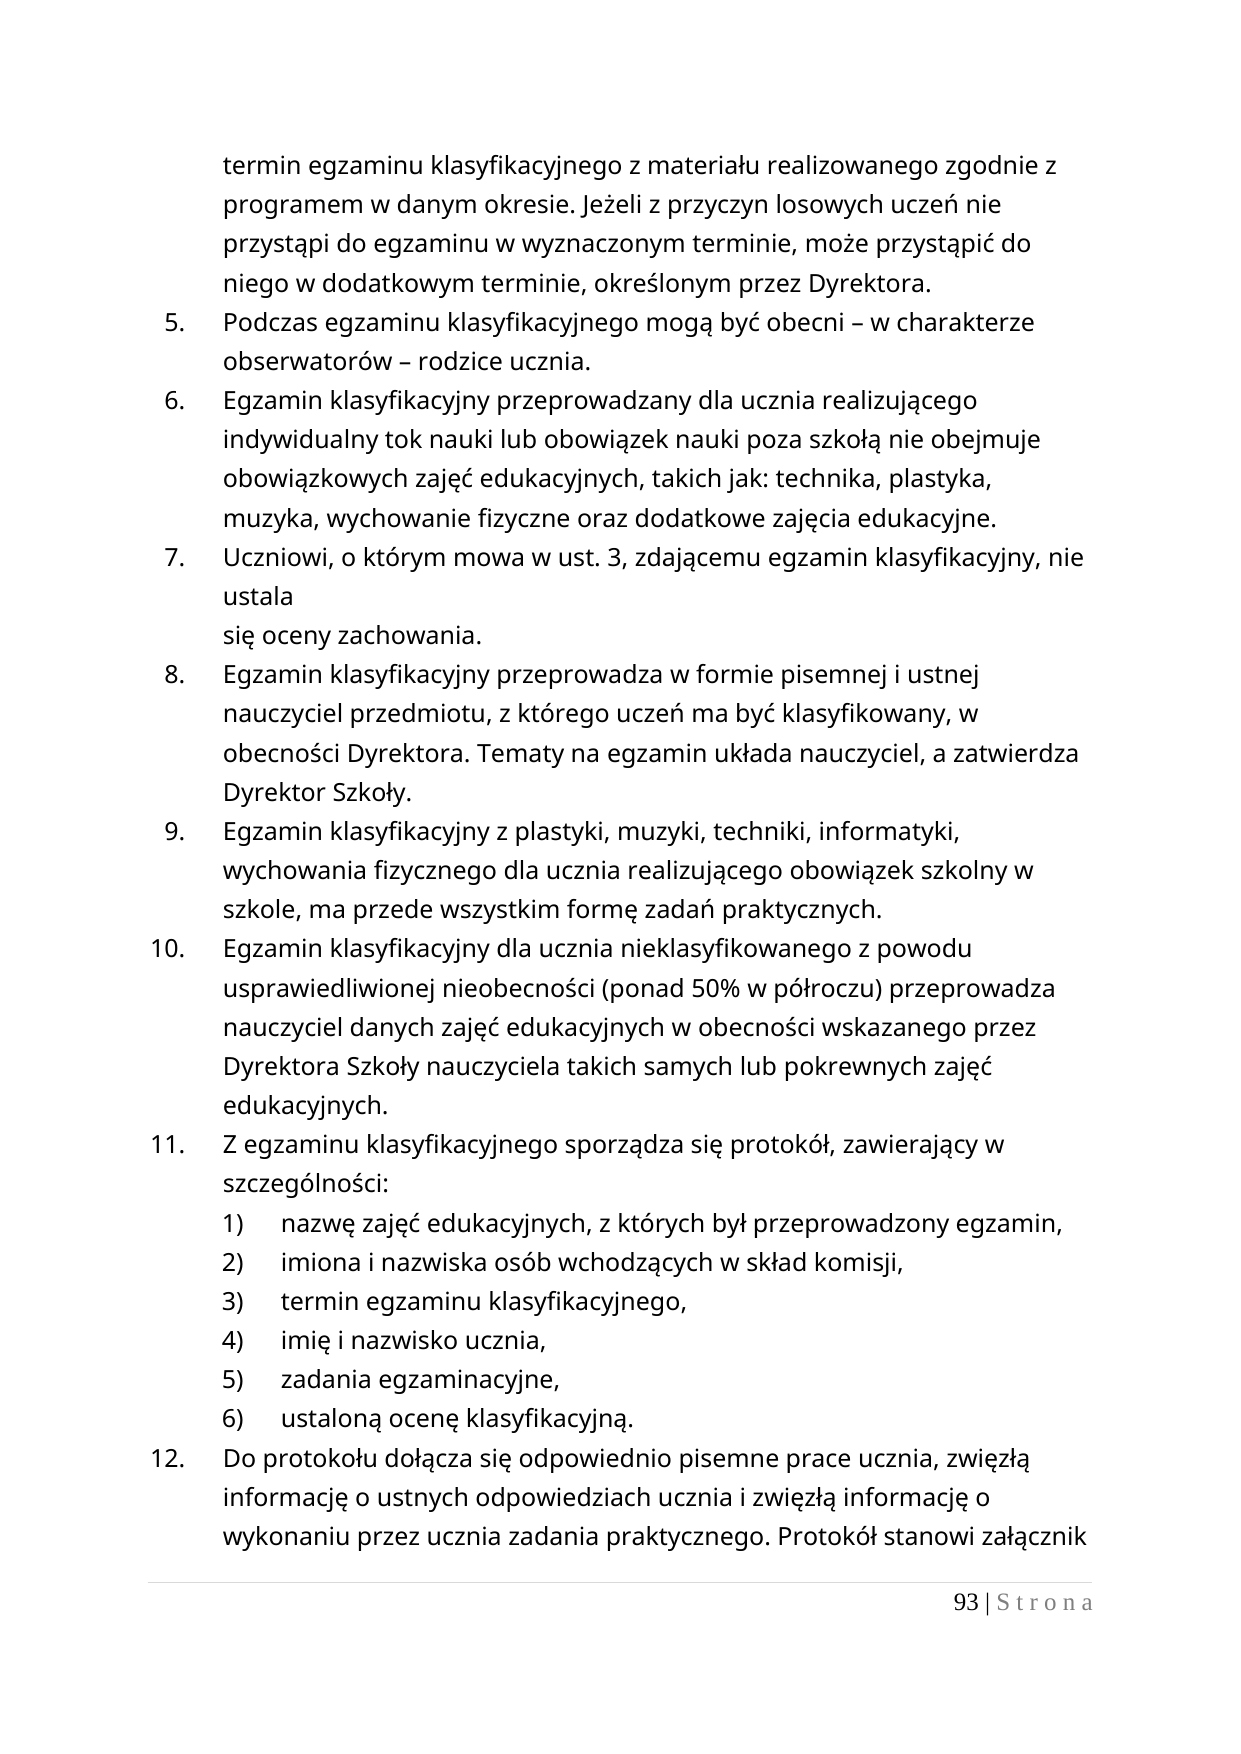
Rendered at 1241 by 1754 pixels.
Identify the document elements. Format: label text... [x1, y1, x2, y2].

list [185, 1440, 1092, 1553]
list Egzamin klasyfikacyjny przeprowadzany dla ucznia realizującego indywidualny tok nauki lub obowiązek nauki poza szkołą nie obejmuje obowiązkowych zajęć edukacyjnych, takich jak: technika, plastyka, muzyka, wychowanie fizyczne oraz dodatkowe zajęcia edukacyjne. [185, 383, 1092, 534]
list Egzamin klasyfikacyjny dla ucznia nieklasyfikowanego z powodu usprawiedliwionej nieobecności (ponad 50% w półroczu) przeprowadza nauczyciel danych zajęć edukacyjnych w obecności wskazanego przez Dyrektora Szkoły nauczyciela takich samych lub pokrewnych zajęć edukacyjnych. [185, 931, 1092, 1122]
list Z egzaminu klasyfikacyjnego sporządza się protokół, zawierający w szczególności: [185, 1127, 1092, 1200]
list Podczas egzaminu klasyfikacyjnego mogą być obecni – w charakterze obserwatorów – rodzice ucznia. [185, 304, 1092, 378]
list Egzamin klasyfikacyjny z plastyki, muzyki, techniki, informatyki, wychowania fizycznego dla ucznia realizującego obowiązek szkolny w szkole, ma przede wszystkim formę zadań praktycznych. [185, 813, 1092, 926]
list imiona i nazwiska osób wchodzących w skład komisji, [222, 1244, 1092, 1278]
list nazwę zajęć edukacyjnych, z których był przeprowadzony egzamin, [222, 1205, 1092, 1239]
list imię i nazwisko ucznia, [222, 1323, 1092, 1357]
list Egzamin klasyfikacyjny przeprowadza w formie pisemnej i ustnej nauczyciel przedmiotu, z którego uczeń ma być klasyfikowany, w obecności Dyrektora. Tematy na egzamin układa nauczyciel, a zatwierdza Dyrektor Szkoły. [185, 657, 1092, 808]
list ustaloną ocenę klasyfikacyjną. [222, 1401, 1092, 1435]
list termin egzaminu klasyfikacyjnego, [222, 1283, 1092, 1318]
list Uczniowi, o którym mowa w ust. 3, zdającemu egzamin klasyfikacyjny, nie ustala się oceny zachowania. [185, 539, 1092, 652]
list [185, 148, 1092, 299]
list zadania egzaminacyjne, [222, 1362, 1092, 1396]
